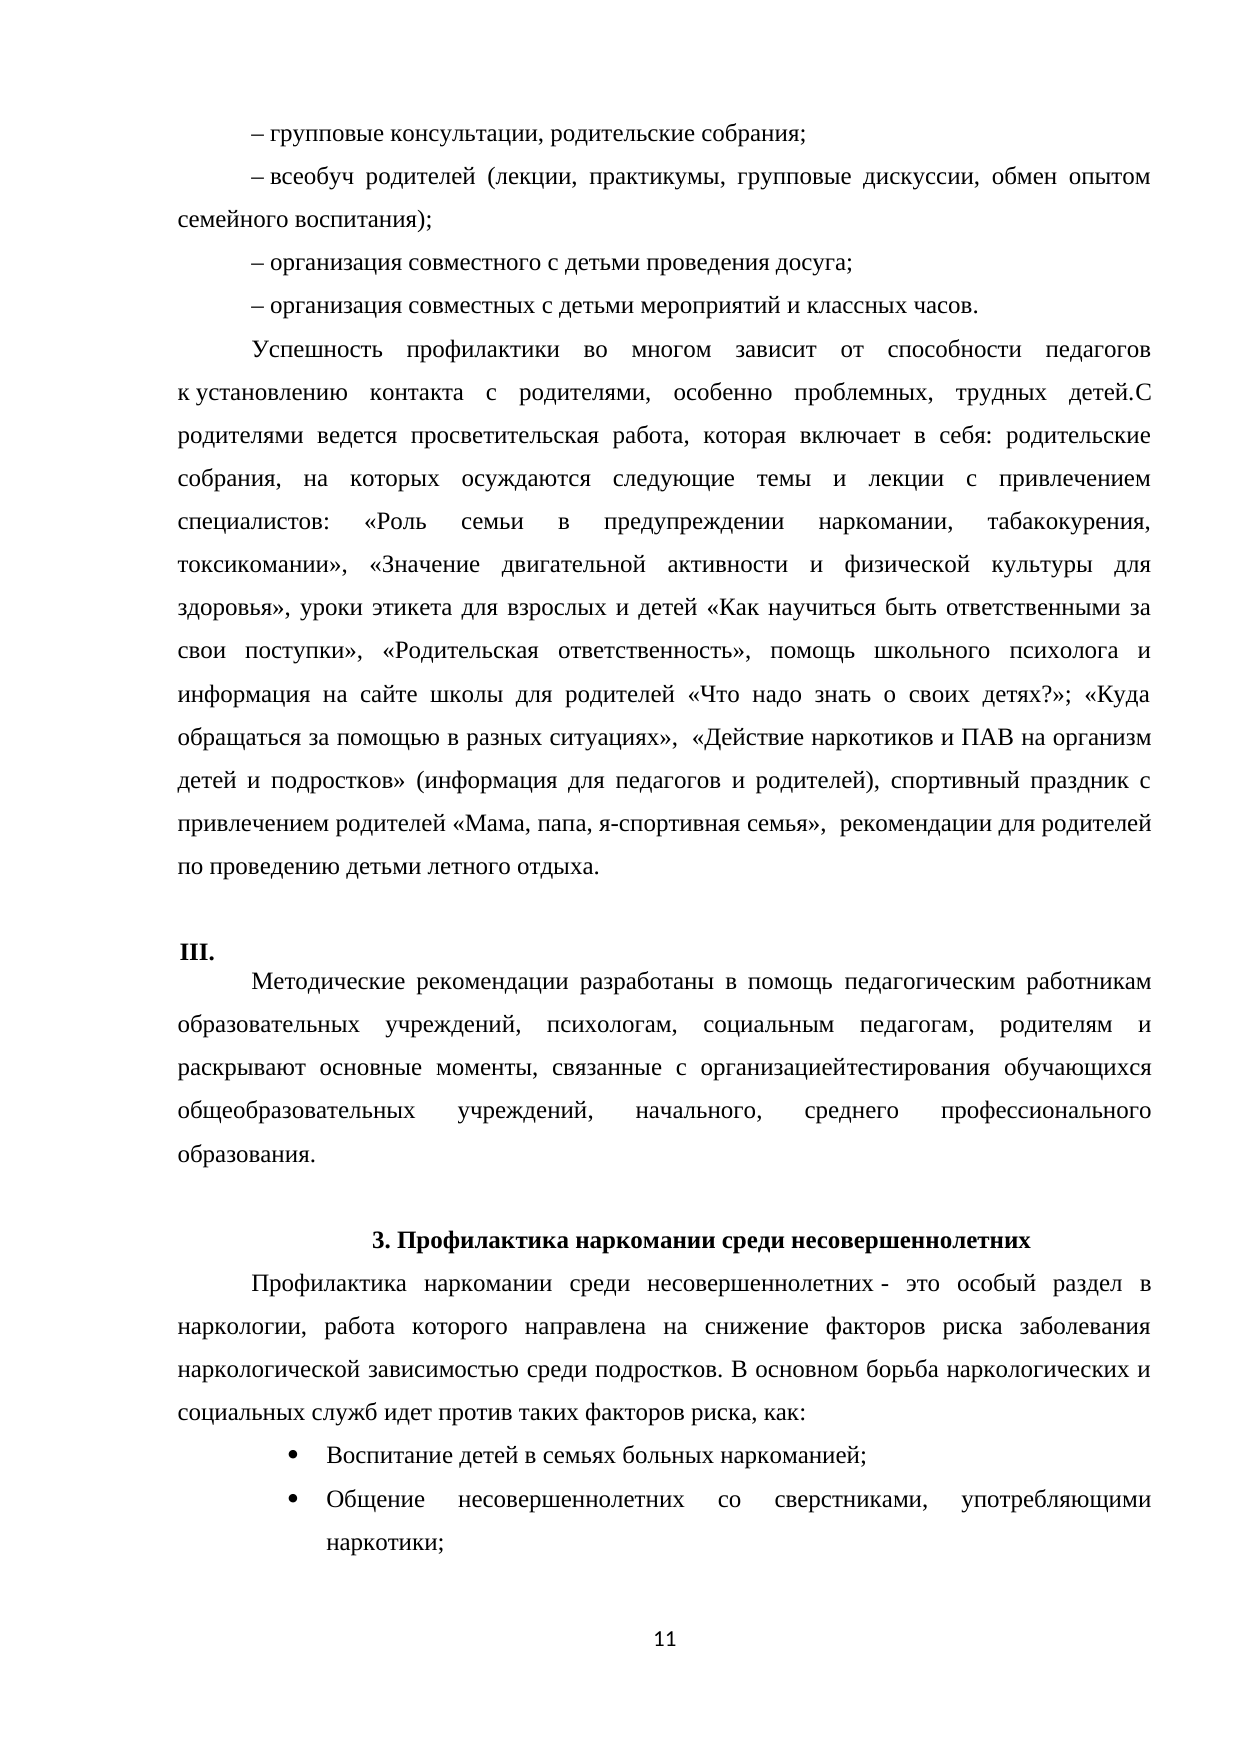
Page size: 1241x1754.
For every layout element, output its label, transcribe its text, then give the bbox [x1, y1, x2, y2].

list – всеобуч родителей (лекции, практикумы, групповые дискуссии, обмен опытом семейного воспитания); [177, 161, 1152, 233]
list Воспитание детей в семьях больных наркоманией; [288, 1441, 1152, 1469]
text 3. Профилактика наркомании среди несовершеннолетних [177, 1225, 1152, 1254]
list – организация совместного с детьми проведения досуга; [177, 247, 1152, 276]
list Методические рекомендации разработаны в помощь педагогическим работникам образовательных учреждений, психологам, социальным педагогам, родителям и раскрывают основные моменты, связанные с организациейтестирования обучающихся общеобразовательных учреждений, начального, среднего профессионального образования. [177, 966, 1152, 1167]
list – групповые консультации, родительские собрания; [177, 118, 1152, 147]
list – организация совместных с детьми мероприятий и классных часов. [177, 291, 1152, 319]
list Общение несовершеннолетних со сверстниками, употребляющими наркотики; [288, 1484, 1152, 1556]
list Успешность профилактики во многом зависит от способности педагогов к установлению контакта с родителями, особенно проблемных, трудных детей.С родителями ведется просветительская работа, которая включает в себя: родительские собрания, на которых осуждаются следующие темы и лекции с привлечением специалистов: «Роль семьи в предупреждении наркомании, табакокурения, токсикомании», «Значение двигательной активности и физической культуры для здоровья», уроки этикета для взрослых и детей «Как научиться быть ответственными за свои поступки», «Родительская ответственность», помощь школьного психолога и информация на сайте школы для родителей «Что надо знать о своих детях?»; «Куда обращаться за помощью в разных ситуациях», «Действие наркотиков и ПАВ на организм детей и подростков» (информация для педагогов и родителей), спортивный праздник с привлечением родителей «Мама, папа, я-спортивная семья», рекомендации для родителей по проведению детьми летного отдыха. [177, 334, 1152, 880]
text Профилактика наркомании среди несовершеннолетних - это особый раздел в наркологии, работа которого направлена на снижение факторов риска заболевания наркологической зависимостью среди подростков. В основном борьба наркологических и социальных служб идет против таких факторов риска, как: [177, 1268, 1152, 1426]
